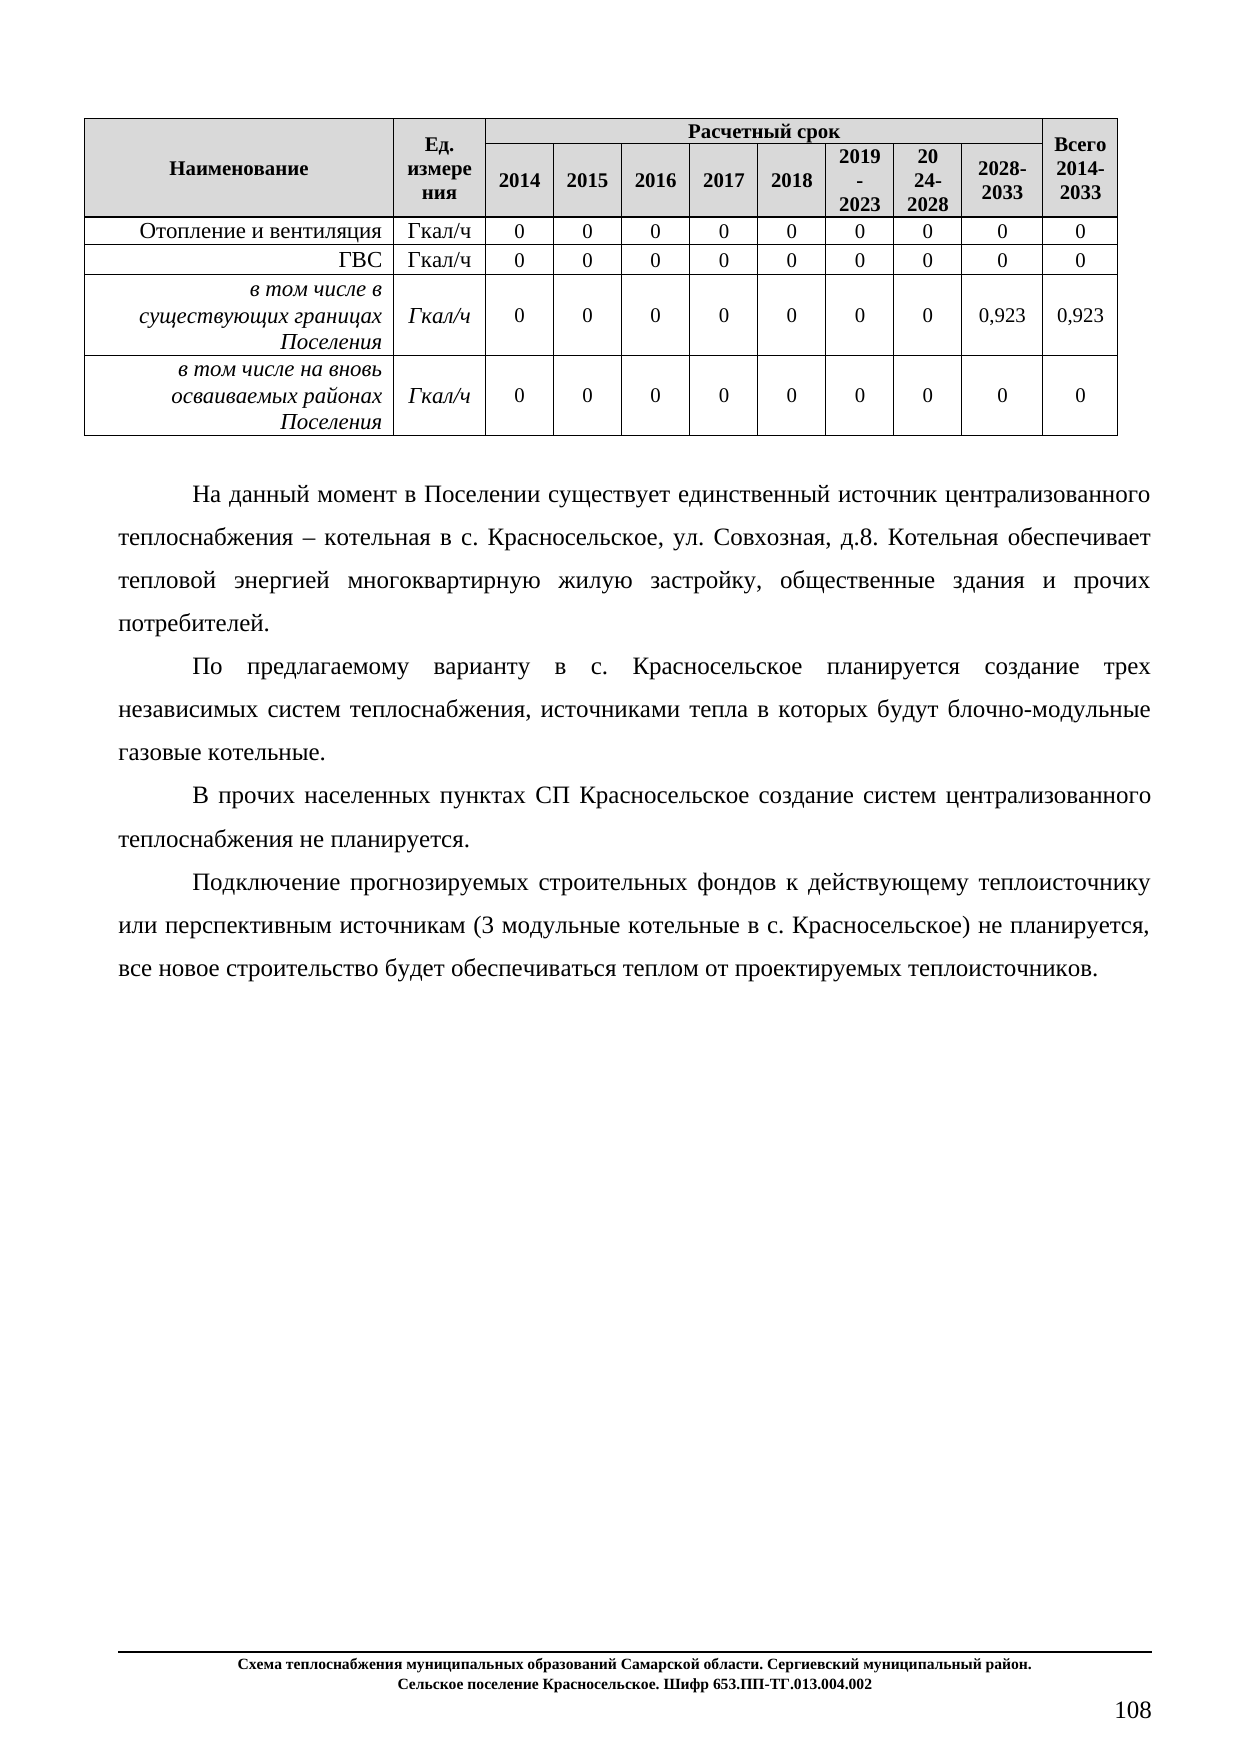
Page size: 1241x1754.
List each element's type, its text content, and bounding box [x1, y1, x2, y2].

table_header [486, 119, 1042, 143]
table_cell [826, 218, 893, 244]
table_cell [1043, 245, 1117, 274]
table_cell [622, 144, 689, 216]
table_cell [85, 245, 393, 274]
text В прочих населенных пунктах СП Красносельское создание систем централизованного теплоснабжения не планируется. [118, 781, 1152, 852]
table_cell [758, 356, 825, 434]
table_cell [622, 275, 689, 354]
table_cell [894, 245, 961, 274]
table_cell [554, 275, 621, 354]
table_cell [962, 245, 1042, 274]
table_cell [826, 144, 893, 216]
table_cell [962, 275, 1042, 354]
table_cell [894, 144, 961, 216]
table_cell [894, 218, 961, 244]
text Подключение прогнозируемых строительных фондов к действующему теплоисточнику или перспективным источникам (3 модульные котельные в с. Красносельское) не планируется, все новое строительство будет обеспечиваться теплом от проектируемых теплоисточников. [118, 867, 1152, 982]
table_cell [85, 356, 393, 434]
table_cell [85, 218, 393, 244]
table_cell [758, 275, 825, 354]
text На данный момент в Поселении существует единственный источник централизованного теплоснабжения – котельная в с. Красносельское, ул. Совхозная, д.8. Котельная обеспечивает тепловой энергией многоквартирную жилую застройку, общественные здания и прочих потребителей. [118, 479, 1152, 637]
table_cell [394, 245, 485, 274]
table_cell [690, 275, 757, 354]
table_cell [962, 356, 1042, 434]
text По предлагаемому варианту в с. Красносельское планируется создание трех независимых систем теплоснабжения, источниками тепла в которых будут блочно-модульные газовые котельные. [118, 651, 1152, 766]
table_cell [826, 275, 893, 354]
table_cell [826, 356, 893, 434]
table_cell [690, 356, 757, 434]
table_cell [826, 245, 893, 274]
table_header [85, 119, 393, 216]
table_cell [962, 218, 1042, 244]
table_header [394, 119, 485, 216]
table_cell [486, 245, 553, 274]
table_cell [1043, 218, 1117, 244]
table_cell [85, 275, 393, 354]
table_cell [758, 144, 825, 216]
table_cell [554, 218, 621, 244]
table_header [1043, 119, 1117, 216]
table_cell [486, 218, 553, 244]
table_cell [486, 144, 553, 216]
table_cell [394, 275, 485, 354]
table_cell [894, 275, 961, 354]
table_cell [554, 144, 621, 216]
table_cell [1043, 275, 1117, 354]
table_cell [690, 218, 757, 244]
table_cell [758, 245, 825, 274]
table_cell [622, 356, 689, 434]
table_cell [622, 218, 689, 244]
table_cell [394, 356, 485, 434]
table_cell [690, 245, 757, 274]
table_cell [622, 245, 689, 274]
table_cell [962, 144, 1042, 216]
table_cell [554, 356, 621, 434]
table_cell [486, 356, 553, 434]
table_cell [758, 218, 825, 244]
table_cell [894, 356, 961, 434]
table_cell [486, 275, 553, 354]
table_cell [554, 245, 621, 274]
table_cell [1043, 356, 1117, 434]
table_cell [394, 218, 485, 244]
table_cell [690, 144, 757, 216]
